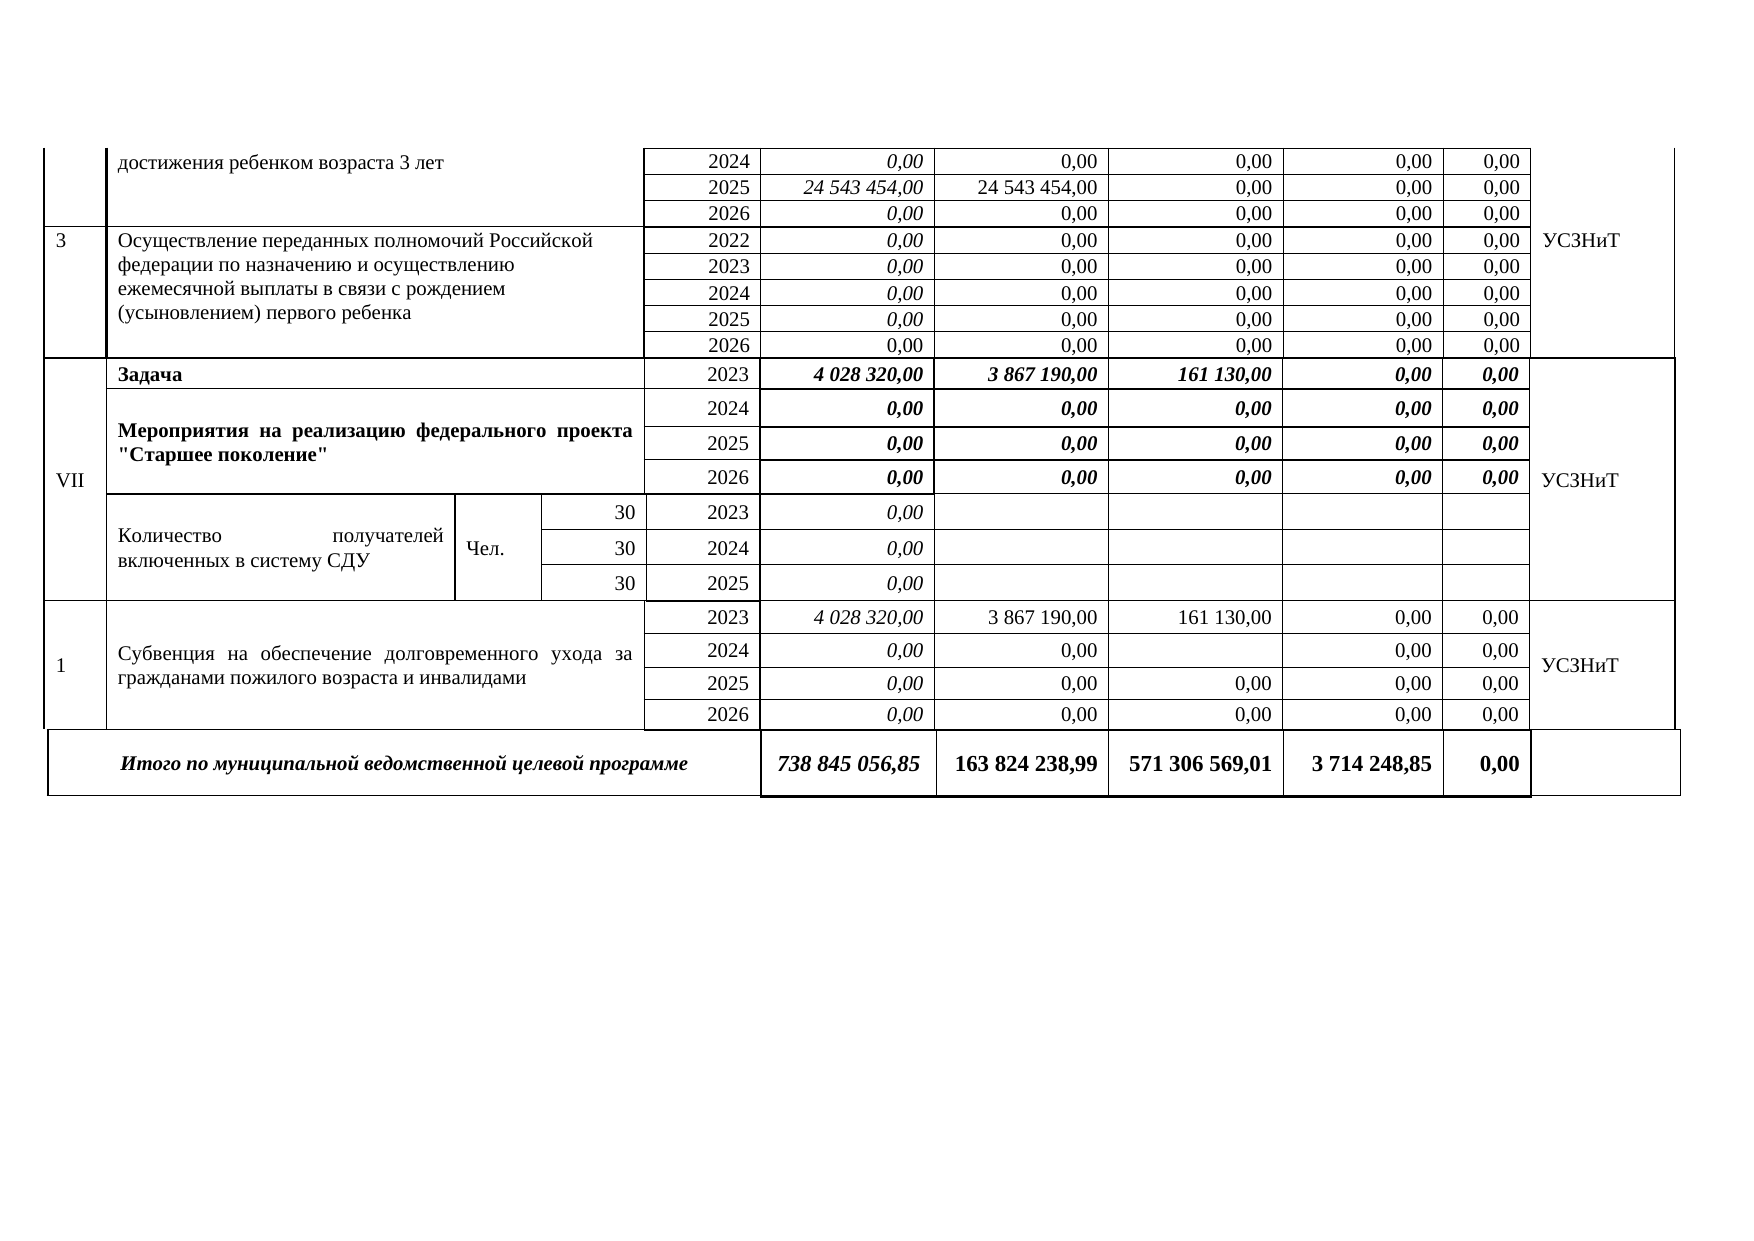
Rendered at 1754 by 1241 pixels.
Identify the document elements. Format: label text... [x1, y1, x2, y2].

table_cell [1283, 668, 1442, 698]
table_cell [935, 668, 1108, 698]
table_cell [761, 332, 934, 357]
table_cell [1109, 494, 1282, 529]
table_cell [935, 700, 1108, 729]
table_cell 0,00 [761, 149, 934, 174]
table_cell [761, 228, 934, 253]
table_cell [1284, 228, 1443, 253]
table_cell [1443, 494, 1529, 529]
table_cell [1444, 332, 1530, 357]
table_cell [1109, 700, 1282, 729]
table_cell 0,00 [1444, 149, 1530, 174]
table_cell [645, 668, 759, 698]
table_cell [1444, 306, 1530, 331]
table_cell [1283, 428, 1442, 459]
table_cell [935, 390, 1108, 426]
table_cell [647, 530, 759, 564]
table_cell 0,00 [935, 201, 1108, 226]
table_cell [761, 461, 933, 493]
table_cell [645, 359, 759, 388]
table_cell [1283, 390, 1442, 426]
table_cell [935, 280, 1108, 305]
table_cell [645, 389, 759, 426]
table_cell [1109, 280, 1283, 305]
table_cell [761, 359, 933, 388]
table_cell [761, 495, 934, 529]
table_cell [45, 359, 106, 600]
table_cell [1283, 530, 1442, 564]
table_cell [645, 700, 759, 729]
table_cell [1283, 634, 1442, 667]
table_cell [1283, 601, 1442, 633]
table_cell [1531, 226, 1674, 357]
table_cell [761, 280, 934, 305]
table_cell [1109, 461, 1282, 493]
table_cell 2022 [645, 228, 760, 253]
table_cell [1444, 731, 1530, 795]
table_cell 2025 [645, 175, 760, 200]
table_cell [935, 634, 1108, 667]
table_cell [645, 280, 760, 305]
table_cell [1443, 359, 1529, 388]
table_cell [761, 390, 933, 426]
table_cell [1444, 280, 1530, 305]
table_cell 0,00 [935, 149, 1108, 174]
table_cell Осуществление переданных полномочий Российской федерации по назначению и осуществлению ежемесячной выплаты в связи с рождением (усыновлением) первого ребенка [108, 227, 643, 357]
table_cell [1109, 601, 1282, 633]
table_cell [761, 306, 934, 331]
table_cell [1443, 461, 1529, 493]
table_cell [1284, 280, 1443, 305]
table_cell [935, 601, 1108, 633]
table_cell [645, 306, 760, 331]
table_cell 0,00 [1284, 175, 1443, 200]
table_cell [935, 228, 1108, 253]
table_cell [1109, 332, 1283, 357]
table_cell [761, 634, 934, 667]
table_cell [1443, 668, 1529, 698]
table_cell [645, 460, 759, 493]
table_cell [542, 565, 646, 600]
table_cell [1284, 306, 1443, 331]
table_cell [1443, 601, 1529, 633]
table_cell 24 543 454,00 [935, 175, 1108, 200]
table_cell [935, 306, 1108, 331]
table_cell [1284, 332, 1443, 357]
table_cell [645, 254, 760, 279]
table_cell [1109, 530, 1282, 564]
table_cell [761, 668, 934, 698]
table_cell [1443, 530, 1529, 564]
table_cell 0,00 [1444, 201, 1530, 226]
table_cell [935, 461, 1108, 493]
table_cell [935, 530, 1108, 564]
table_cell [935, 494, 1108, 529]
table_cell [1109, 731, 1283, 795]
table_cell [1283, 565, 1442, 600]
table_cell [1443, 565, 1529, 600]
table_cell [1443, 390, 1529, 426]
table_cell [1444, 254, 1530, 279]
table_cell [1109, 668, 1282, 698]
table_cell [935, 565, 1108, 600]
table_cell 24 543 454,00 [761, 175, 934, 200]
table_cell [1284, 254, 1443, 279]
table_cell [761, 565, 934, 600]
table_cell 0,00 [1284, 149, 1443, 174]
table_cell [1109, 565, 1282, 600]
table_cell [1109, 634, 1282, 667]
table_cell 0,00 [1109, 175, 1283, 200]
table_cell 0,00 [761, 201, 934, 226]
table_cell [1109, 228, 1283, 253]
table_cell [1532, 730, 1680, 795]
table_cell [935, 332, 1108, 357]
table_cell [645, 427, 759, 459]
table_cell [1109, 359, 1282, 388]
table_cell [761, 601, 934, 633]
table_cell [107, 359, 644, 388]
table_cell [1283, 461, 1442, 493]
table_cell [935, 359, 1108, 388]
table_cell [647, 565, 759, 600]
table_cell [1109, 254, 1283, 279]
table_cell 0,00 [1109, 149, 1283, 174]
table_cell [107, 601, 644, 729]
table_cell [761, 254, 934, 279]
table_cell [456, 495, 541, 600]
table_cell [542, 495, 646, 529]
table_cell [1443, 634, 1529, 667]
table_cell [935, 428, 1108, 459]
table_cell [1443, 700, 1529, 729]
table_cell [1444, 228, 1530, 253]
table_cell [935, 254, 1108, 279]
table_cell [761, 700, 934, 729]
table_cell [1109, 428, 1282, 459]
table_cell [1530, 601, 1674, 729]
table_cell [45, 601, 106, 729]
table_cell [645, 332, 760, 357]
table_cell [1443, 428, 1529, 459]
table_cell 0,00 [1444, 175, 1530, 200]
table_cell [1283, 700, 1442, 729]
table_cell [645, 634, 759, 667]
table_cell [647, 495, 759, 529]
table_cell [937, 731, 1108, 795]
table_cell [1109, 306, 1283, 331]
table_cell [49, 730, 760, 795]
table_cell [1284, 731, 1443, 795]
table_cell 2026 [645, 201, 760, 226]
table_cell 0,00 [1109, 201, 1283, 226]
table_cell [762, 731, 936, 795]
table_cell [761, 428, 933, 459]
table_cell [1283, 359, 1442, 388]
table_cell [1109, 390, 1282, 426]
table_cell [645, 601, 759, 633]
table_cell 0,00 [1284, 201, 1443, 226]
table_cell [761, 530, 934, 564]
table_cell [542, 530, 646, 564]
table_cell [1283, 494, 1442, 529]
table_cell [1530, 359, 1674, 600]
table_cell 2024 [645, 149, 760, 174]
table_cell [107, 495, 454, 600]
table_cell 3 [45, 227, 105, 357]
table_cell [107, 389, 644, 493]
